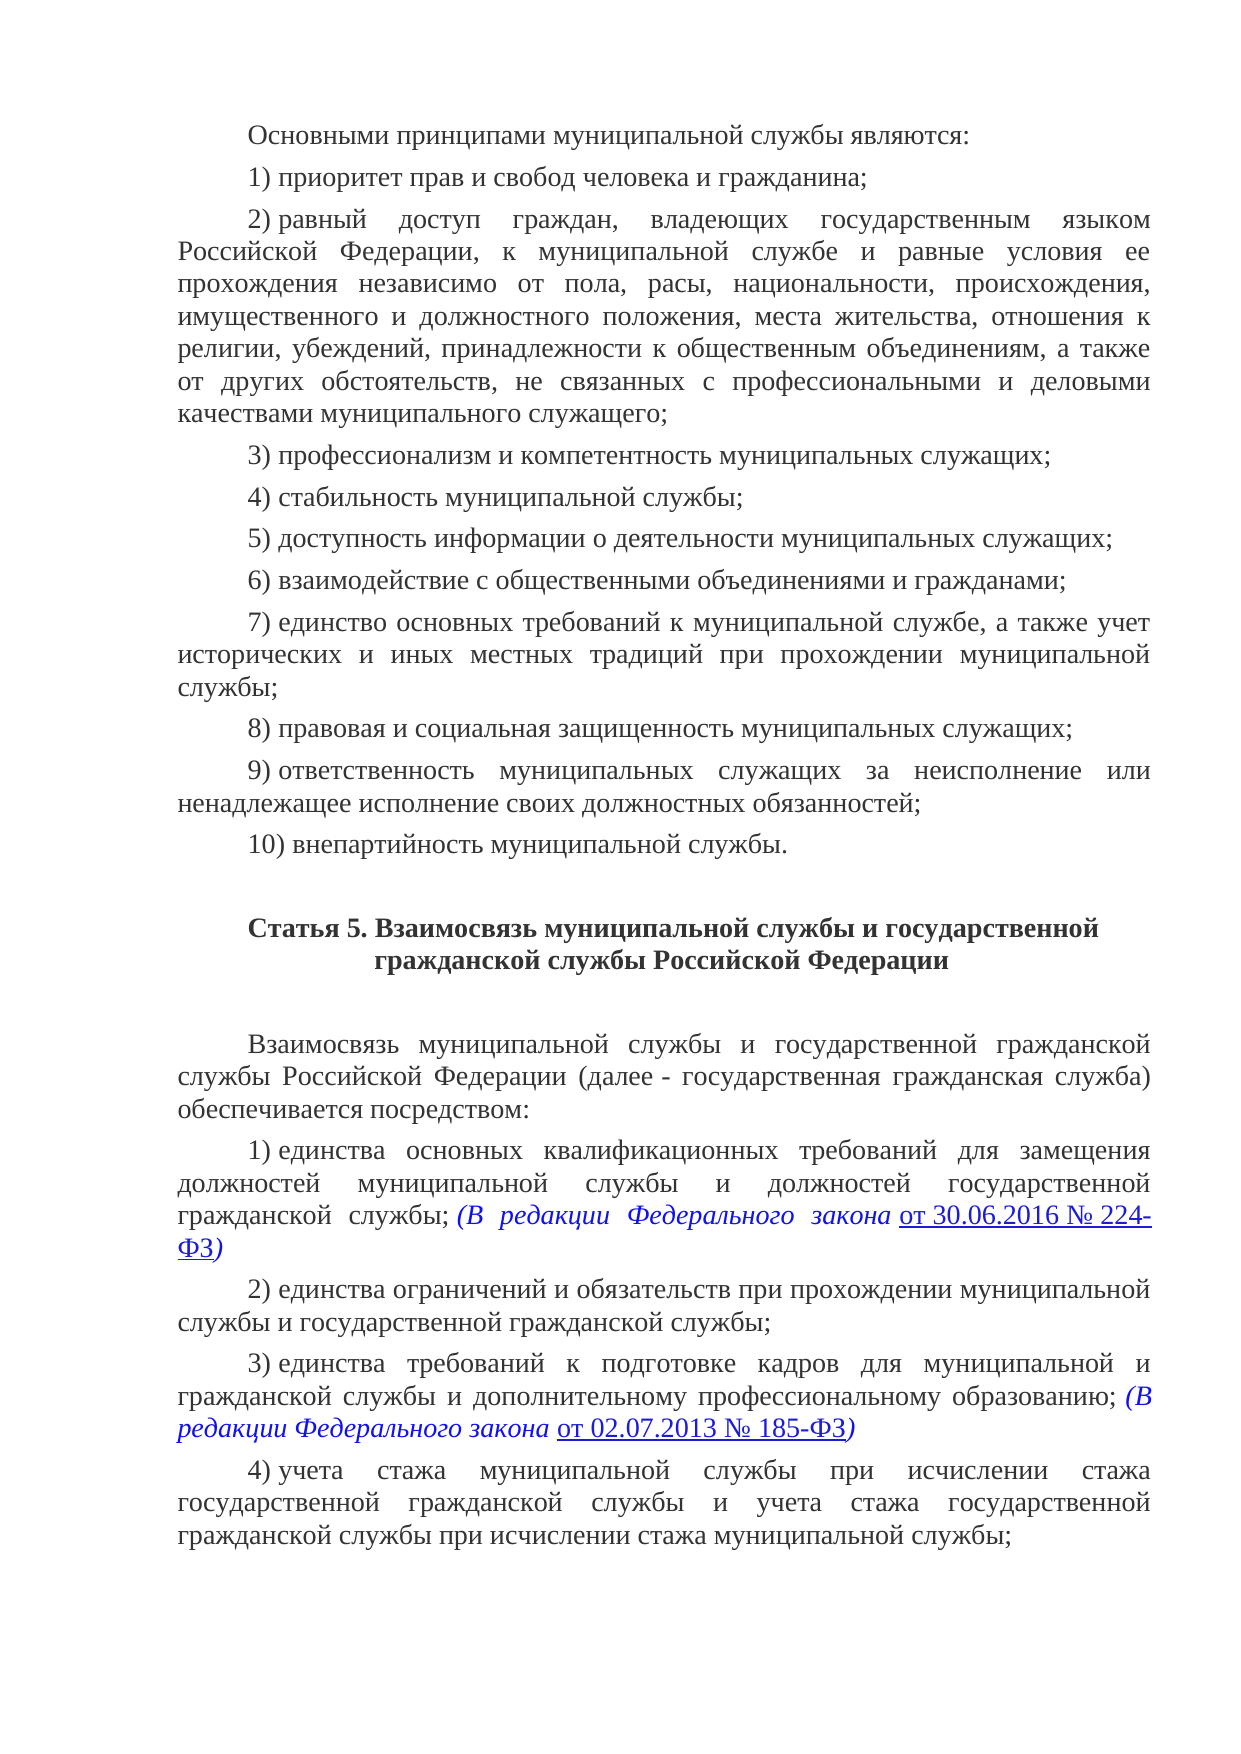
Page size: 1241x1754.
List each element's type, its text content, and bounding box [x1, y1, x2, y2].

text 1) приоритет прав и свобод человека и гражданина; [177, 160, 1152, 192]
text 6) взаимодействие с общественными объединениями и гражданами; [177, 563, 1152, 596]
text 3) профессионализм и компетентность муниципальных служащих; [177, 438, 1152, 470]
text 10) внепартийность муниципальной службы. [177, 827, 1152, 860]
text Основными принципами муниципальной службы являются: [177, 118, 1152, 151]
text 2) единства ограничений и обязательств при прохождении муниципальной службы и государственной гражданской службы; [177, 1272, 1152, 1337]
text Взаимосвязь муниципальной службы и государственной гражданской службы Российской Федерации (далее - государственная гражданская служба) обеспечивается посредством: [177, 1027, 1152, 1124]
text 7) единство основных требований к муниципальной службе, а также учет исторических и иных местных традиций при прохождении муниципальной службы; [177, 605, 1152, 702]
text 1) единства основных квалификационных требований для замещения должностей муниципальной службы и должностей государственной гражданской службы; (В редакции Федерального закона от 30.06.2016 № 224-ФЗ) [177, 1133, 1152, 1263]
text 4) учета стажа муниципальной службы при исчислении стажа государственной гражданской службы и учета стажа государственной гражданской службы при исчислении стажа муниципальной службы; [177, 1453, 1152, 1550]
text 3) единства требований к подготовке кадров для муниципальной и гражданской службы и дополнительному профессиональному образованию; (В редакции Федерального закона от 02.07.2013 № 185-ФЗ) [177, 1347, 1152, 1444]
text 2) равный доступ граждан, владеющих государственным языком Российской Федерации, к муниципальной службе и равные условия ее прохождения независимо от пола, расы, национальности, происхождения, имущественного и должностного положения, места жительства, отношения к религии, убеждений, принадлежности к общественным объединениям, а также от других обстоятельств, не связанных с профессиональными и деловыми качествами муниципального служащего; [177, 202, 1152, 428]
text Статья 5. Взаимосвязь муниципальной службы и государственной гражданской службы Российской Федерации [247, 911, 1152, 976]
text 9) ответственность муниципальных служащих за неисполнение или ненадлежащее исполнение своих должностных обязанностей; [177, 753, 1152, 818]
text 5) доступность информации о деятельности муниципальных служащих; [177, 521, 1152, 554]
text 4) стабильность муниципальной службы; [177, 479, 1152, 512]
text 8) правовая и социальная защищенность муниципальных служащих; [177, 711, 1152, 744]
